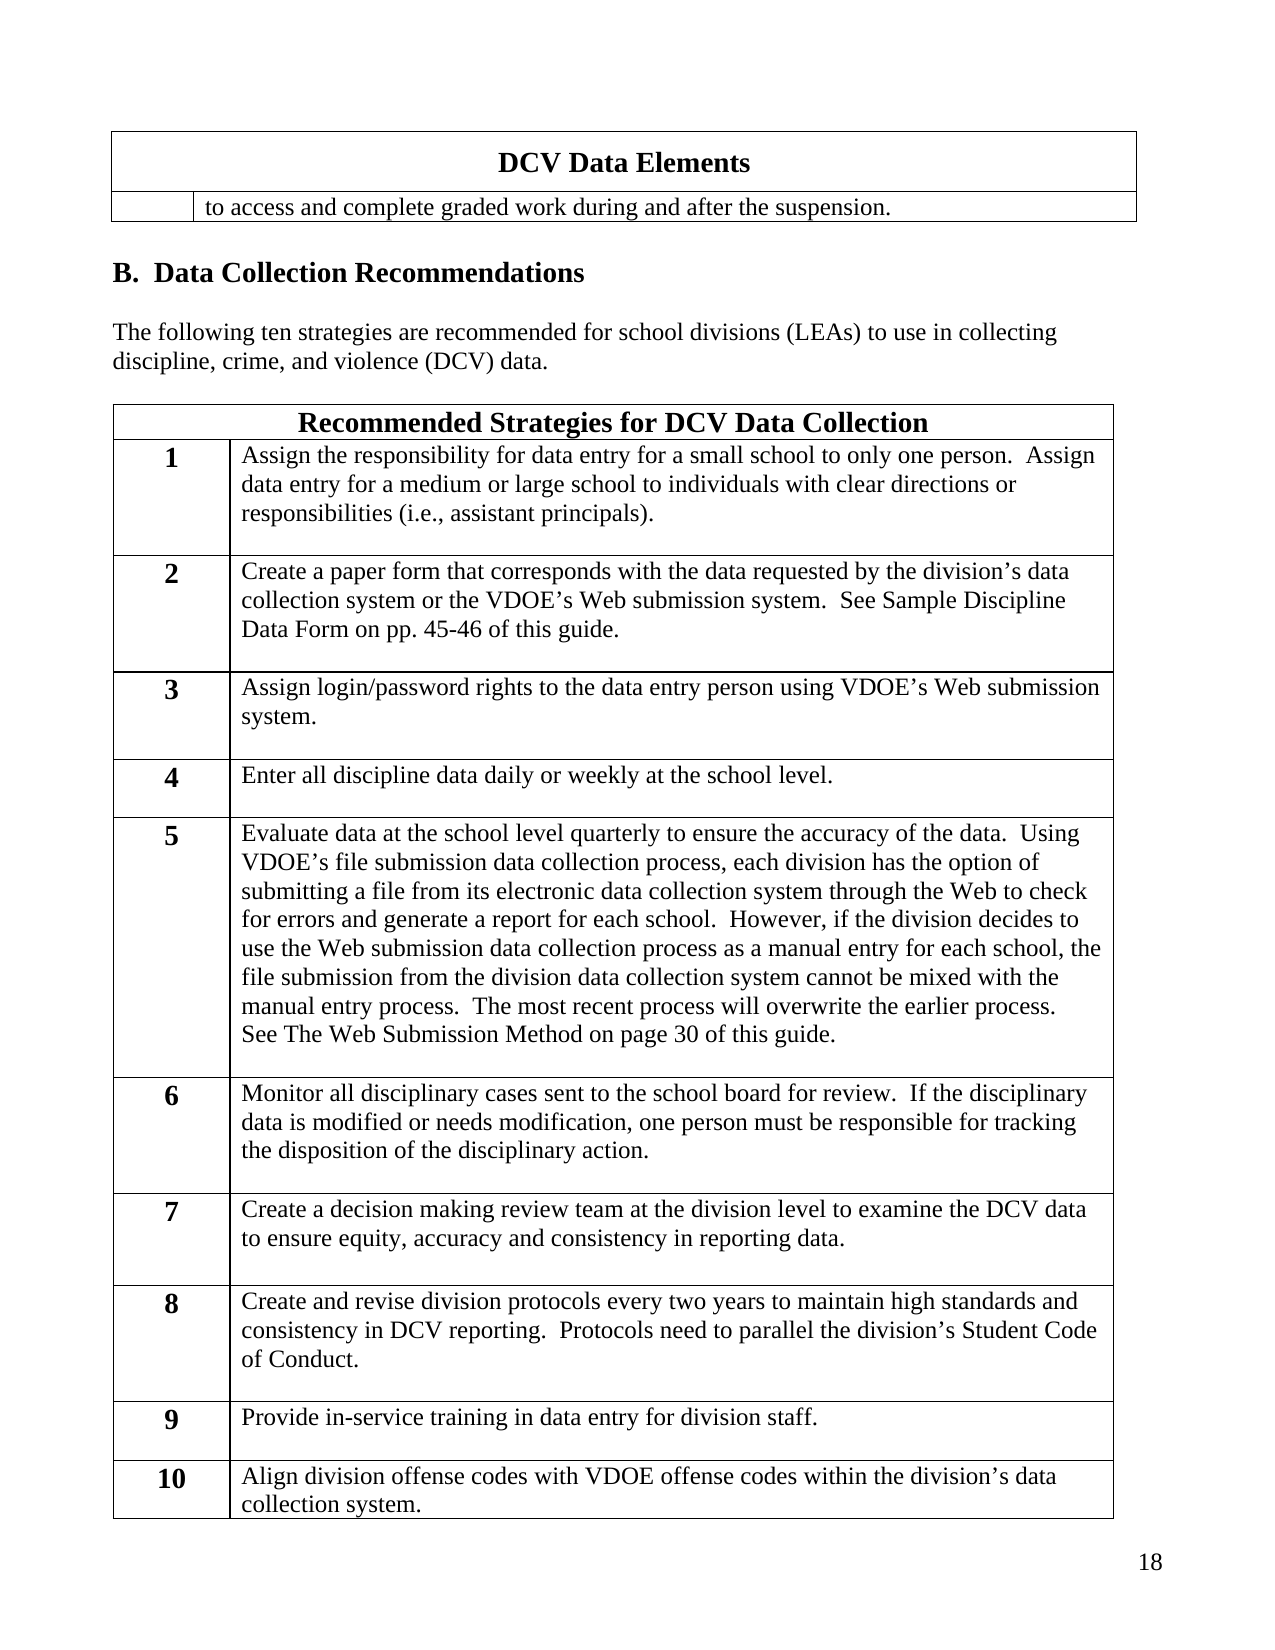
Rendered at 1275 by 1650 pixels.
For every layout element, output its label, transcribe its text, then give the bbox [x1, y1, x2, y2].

table_cell Provide in-service training in data entry for division staff. [231, 1402, 1113, 1460]
text The following ten strategies are recommended for school divisions (LEAs) to use in collecting discipline, crime, and violence (DCV) data. [112, 317, 1162, 375]
table_cell 6 [114, 1078, 229, 1193]
table_cell 1 [114, 440, 229, 555]
table_cell Evaluate data at the school level quarterly to ensure the accuracy of the data. Using VDOE’s file submission data collection process, each division has the option of submitting a file from its electronic data collection system through the Web to check for errors and generate a report for each school. However, if the division decides to use the Web submission data collection process as a manual entry for each school, the file submission from the division data collection system cannot be mixed with the manual entry process. The most recent process will overwrite the earlier process. See The Web Submission Method on page 30 of this guide. [231, 818, 1113, 1077]
table_cell Assign the responsibility for data entry for a small school to only one person. Assign data entry for a medium or large school to individuals with clear directions or responsibilities (i.e., assistant principals). [231, 440, 1113, 555]
table_cell Create a paper form that corresponds with the data requested by the division’s data collection system or the VDOE’s Web submission system. See Sample Discipline Data Form on pp. 45-46 of this guide. [231, 556, 1113, 671]
table_cell 3 [114, 673, 229, 759]
table_cell Monitor all disciplinary cases sent to the school board for review. If the disciplinary data is modified or needs modification, one person must be responsible for tracking the disposition of the disciplinary action. [231, 1078, 1113, 1193]
table_header Recommended Strategies for DCV Data Collection [114, 405, 1113, 439]
table_cell 7 [114, 1194, 229, 1285]
table_cell Create a decision making review team at the division level to examine the DCV data to ensure equity, accuracy and consistency in reporting data. [231, 1194, 1113, 1285]
table_cell 2 [114, 556, 229, 671]
table_cell 10 [114, 1461, 229, 1518]
table_cell Enter all discipline data daily or weekly at the school level. [231, 760, 1113, 817]
table_cell 4 [114, 760, 229, 817]
table_cell 5 [114, 818, 229, 1077]
table_cell 9 [114, 1402, 229, 1460]
table_cell 32 [112, 192, 193, 221]
table_cell Assign login/password rights to the data entry person using VDOE’s Web submission system. [231, 673, 1113, 759]
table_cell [231, 1461, 1113, 1518]
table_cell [194, 192, 1136, 221]
subtitle B. Data Collection Recommendations [112, 255, 1162, 289]
table_cell 8 [114, 1286, 229, 1401]
table_header DCV Data Elements [112, 132, 1136, 191]
table_cell Create and revise division protocols every two years to maintain high standards and consistency in DCV reporting. Protocols need to parallel the division’s Student Code of Conduct. [231, 1286, 1113, 1401]
